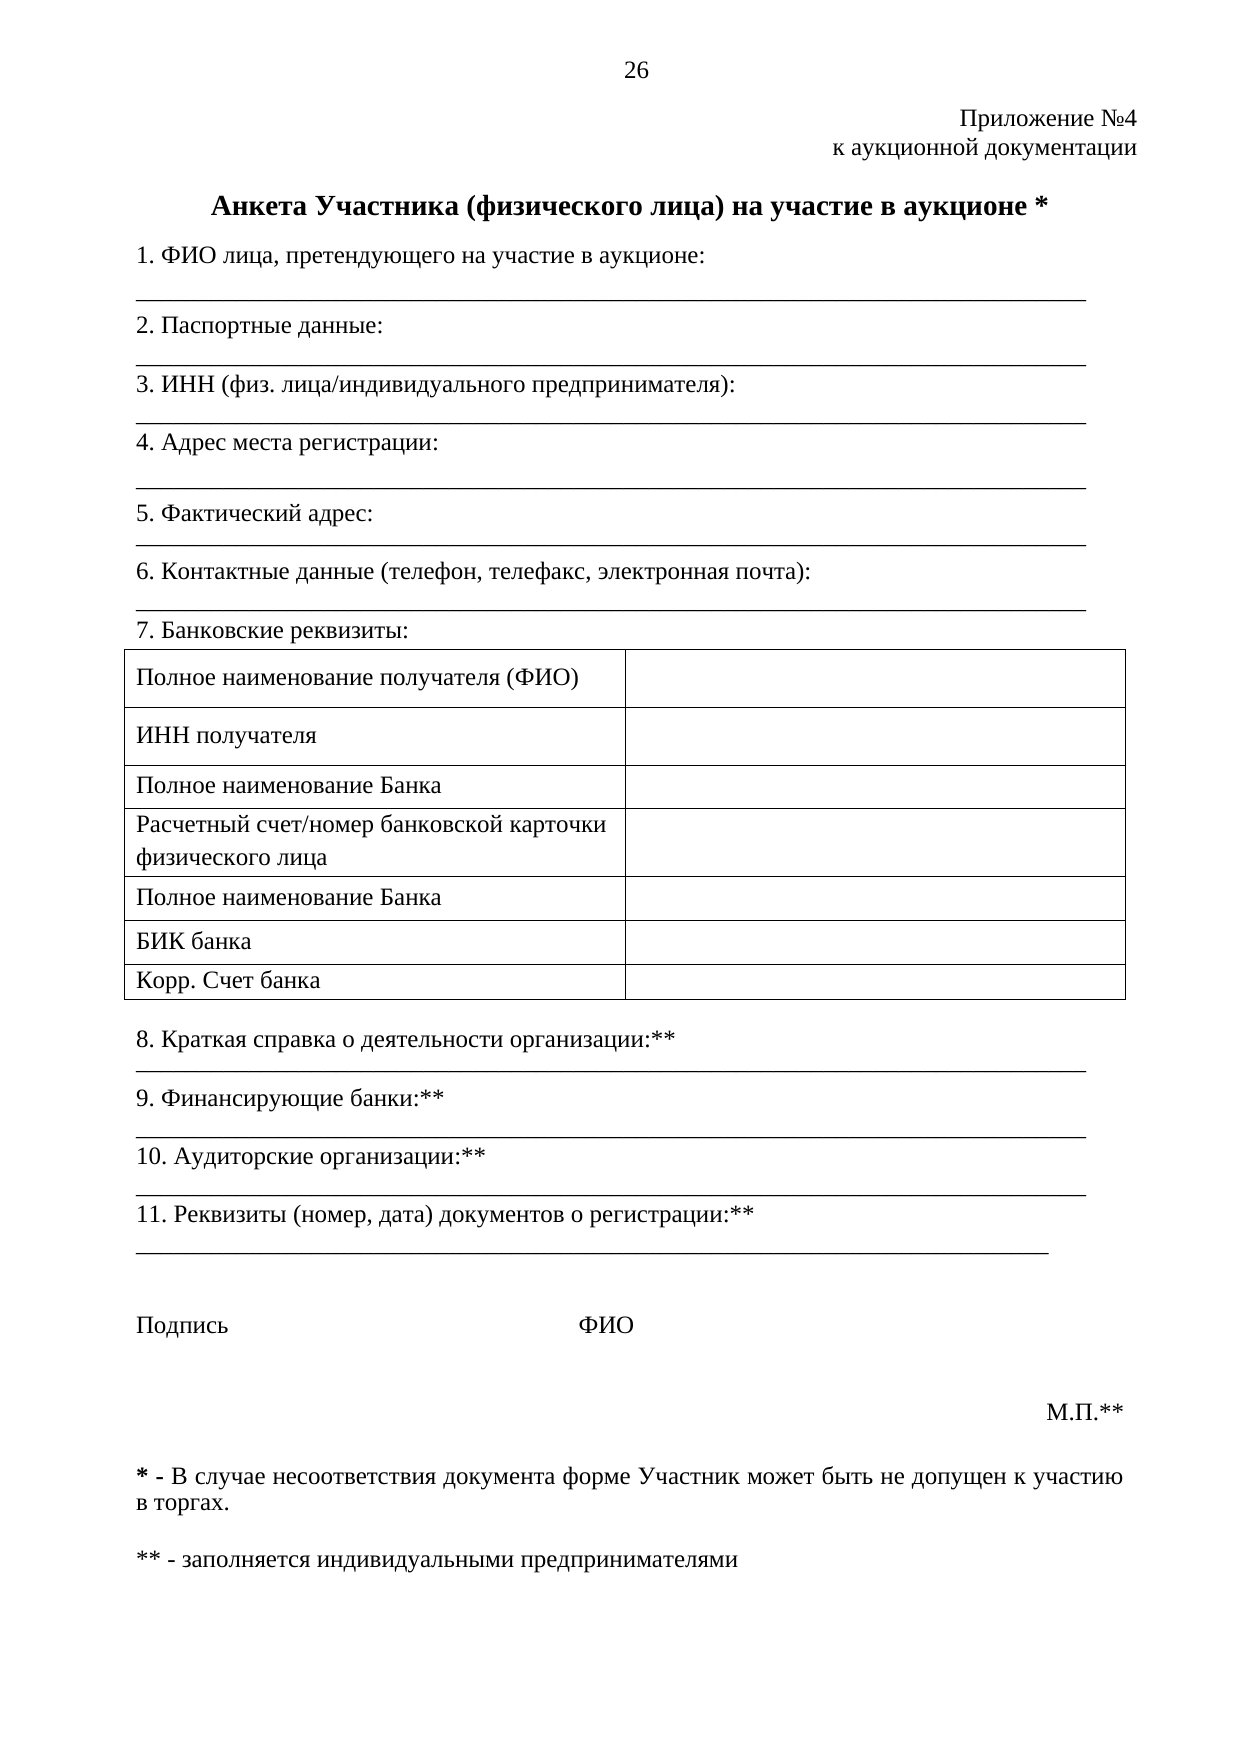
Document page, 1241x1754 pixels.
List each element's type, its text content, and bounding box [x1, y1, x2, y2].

table_header [626, 650, 1125, 707]
text 4. Адрес места регистрации: [136, 432, 1124, 455]
table_cell [626, 965, 1125, 999]
text 10. Аудиторские организации:** [136, 1146, 1124, 1169]
text Приложение №4 [136, 103, 1137, 132]
text к аукционной документации [136, 132, 1137, 161]
text 3. ИНН (физ. лица/индивидуального предпринимателя): [136, 374, 1124, 397]
text 11. Реквизиты (номер, дата) документов о регистрации:** [136, 1204, 1124, 1227]
table_cell [626, 877, 1125, 920]
table_cell [626, 809, 1125, 876]
table_header Полное наименование получателя (ФИО) [125, 650, 625, 707]
text ____________________________________________________________________________ [136, 1117, 1124, 1140]
text Анкета Участника (физического лица) на участие в аукционе * [136, 194, 1124, 221]
text 6. Контактные данные (телефон, телефакс, электронная почта): [136, 561, 1124, 584]
text 1. ФИО лица, претендующего на участие в аукционе: [136, 245, 1124, 268]
table_cell Полное наименование Банка [125, 766, 625, 808]
text 7. Банковские реквизиты: [136, 620, 1124, 643]
text Подпись ФИО [136, 1315, 1124, 1338]
table_cell Корр. Счет банка [125, 965, 625, 999]
table_cell ИНН получателя [125, 708, 625, 765]
text 8. Краткая справка о деятельности организации:** ____________________________________________________________________________ [136, 1029, 1124, 1075]
text ____________________________________________________________________________ [136, 280, 1124, 303]
text М.П.** [136, 1402, 1124, 1425]
text ____________________________________________________________________________ [136, 1175, 1124, 1198]
text 9. Финансирующие банки:** [136, 1088, 1124, 1111]
table_cell [626, 921, 1125, 964]
text * - В случае несоответствия документа форме Участник может быть не допущен к участию в торгах. [136, 1463, 1124, 1515]
text ____________________________________________________________________________ [136, 403, 1124, 426]
table_cell [626, 766, 1125, 808]
table_cell [626, 708, 1125, 765]
table_cell БИК банка [125, 921, 625, 964]
text ____________________________________________________________________________ [136, 468, 1124, 491]
text 2. Паспортные данные: [136, 316, 1124, 338]
text 5. Фактический адрес: ____________________________________________________________________________ [136, 503, 1124, 549]
text _________________________________________________________________________ [136, 1233, 1124, 1256]
table_cell Полное наименование Банка [125, 877, 625, 920]
table_cell Расчетный счет/номер банковской карточки физического лица [125, 809, 625, 876]
text ** - заполняется индивидуальными предпринимателями [136, 1544, 1137, 1573]
text ____________________________________________________________________________ [136, 345, 1124, 368]
text ____________________________________________________________________________ [136, 591, 1124, 613]
